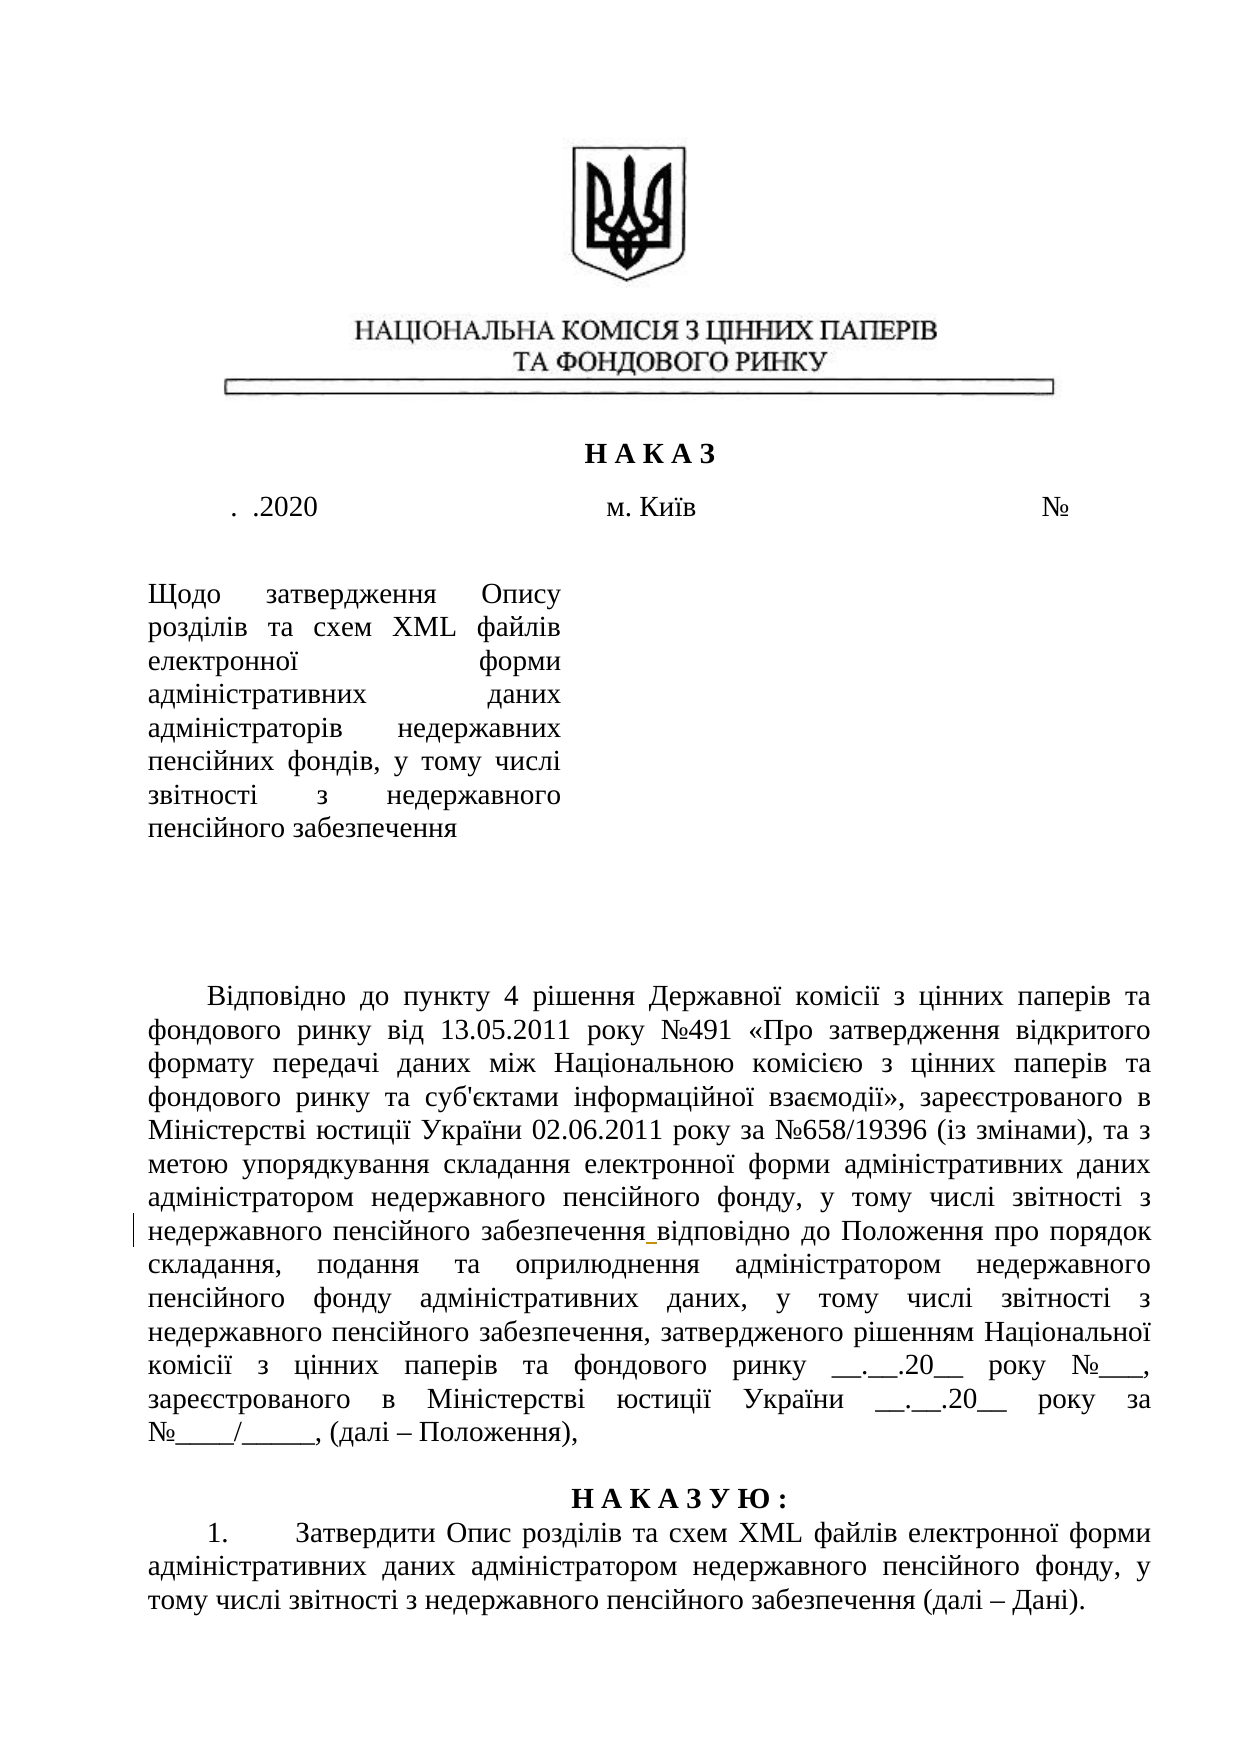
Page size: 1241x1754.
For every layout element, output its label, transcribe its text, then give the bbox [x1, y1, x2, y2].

picture [212, 88, 1087, 418]
text Н А К А З [148, 437, 1152, 470]
text Відповідно до пункту 4 рішення Державної комісії з цінних паперів та фондового ринку від 13.05.2011 року №491 «Про затвердження відкритого формату передачі даних між Національною комісією з цінних паперів та фондового ринку та суб'єктами інформаційної взаємодії», зареєстрованого в Міністерстві юстиції України 02.06.2011 року за №658/19396 (із змінами), та з метою упорядкування складання електронної форми адміністративних даних адміністратором недержавного пенсійного фонду, у тому числі звітності з недержавного пенсійного забезпеченнявідповідно до Положення про порядок складання, подання та оприлюднення адміністратором недержавного пенсійного фонду адміністративних даних, у тому числі звітності з недержавного пенсійного забезпечення, затвердженого рішенням Національної комісії з цінних паперів та фондового ринку __.__.20__ року №___, зареєстрованого в Міністерстві юстиції України __.__.20__ року за №____/_____, (далі – Положення), [148, 978, 1152, 1448]
text . .2020 м. Київ № [148, 489, 1152, 523]
text 1. Затвердити Опис розділів та схем ХМL файлів електронної форми адміністративних даних адміністратором недержавного пенсійного фонду, у тому числі звітності з недержавного пенсійного забезпечення (далі – Дані). [148, 1515, 1152, 1616]
text Н А К А З У Ю : [148, 1481, 1152, 1515]
text Щодо затвердження Опису розділів та схем ХМL файлів електронної форми адміністративних даних адміністраторів недержавних пенсійних фондів, у тому числі звітності з недержавного пенсійного забезпечення [148, 576, 561, 844]
